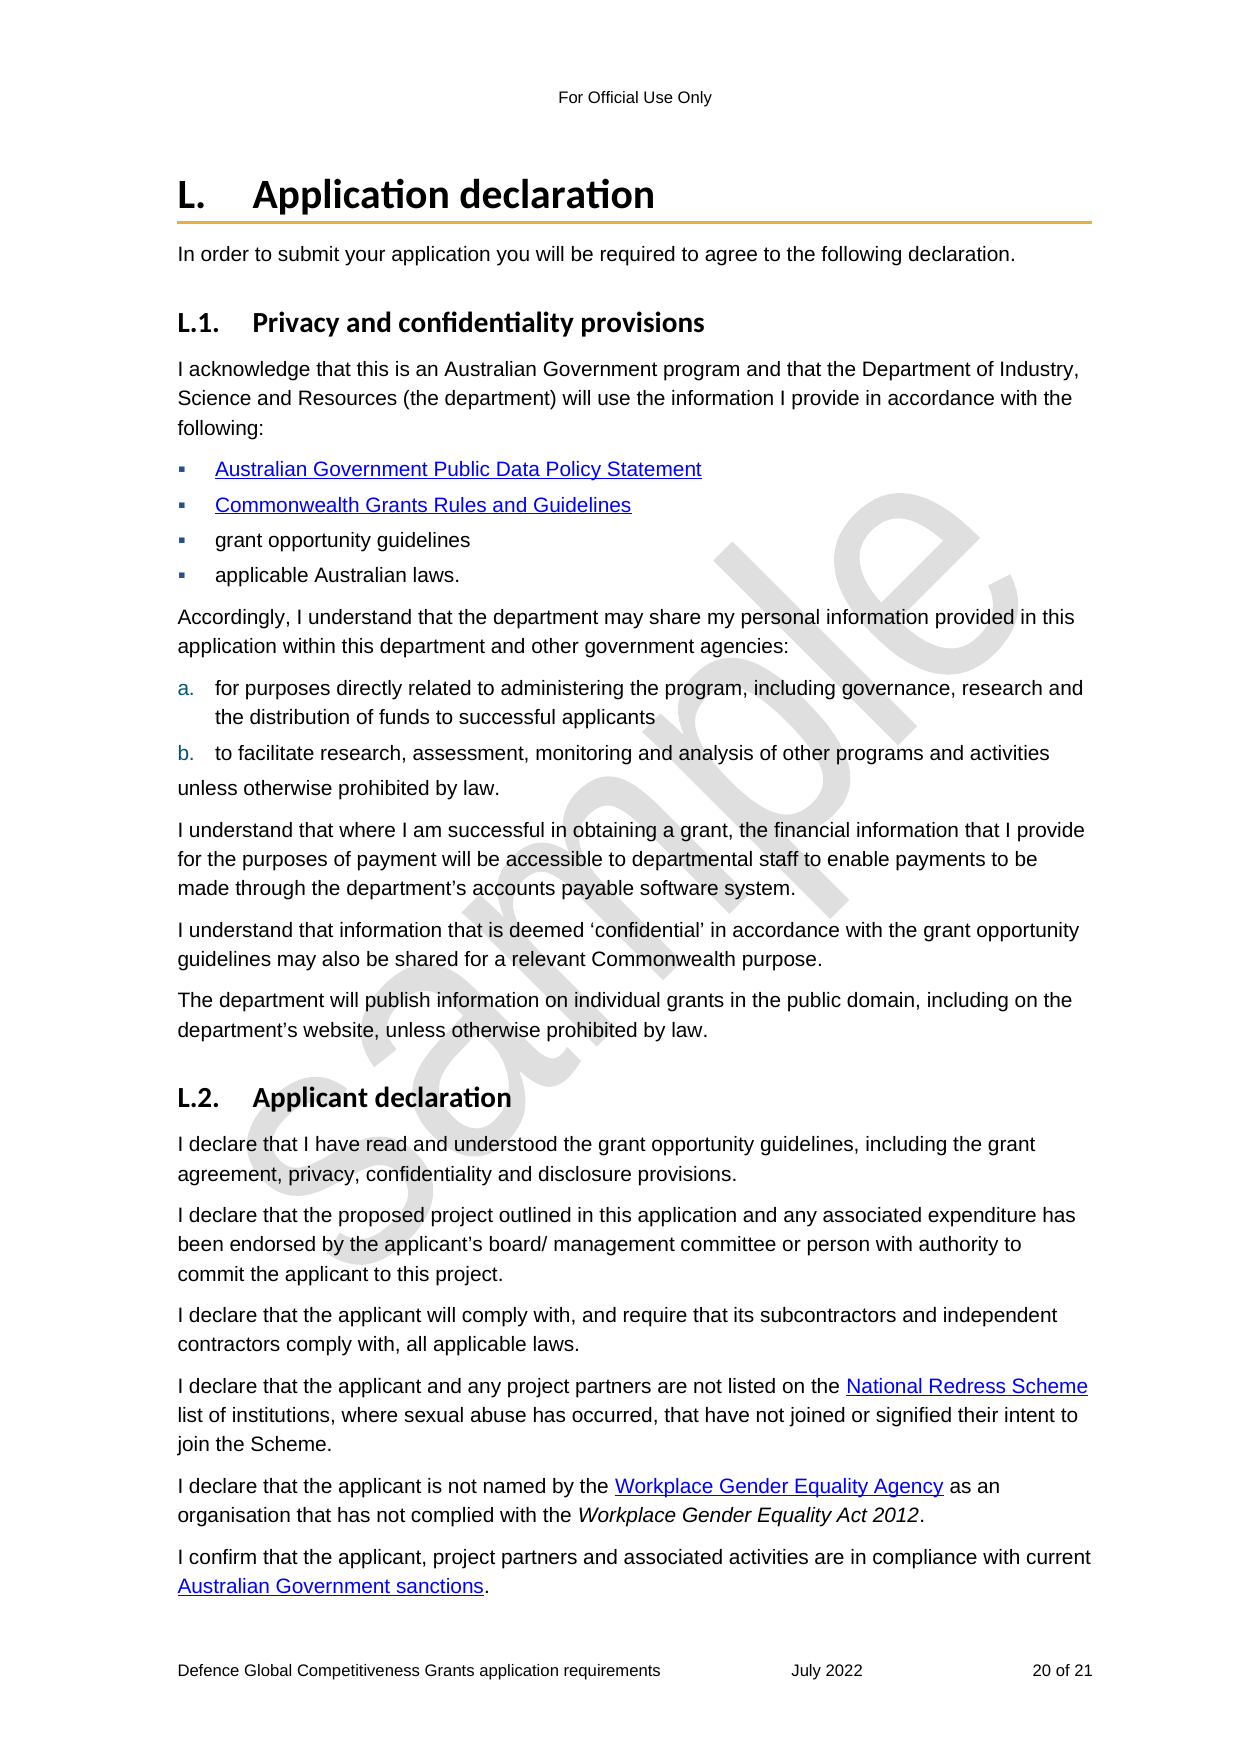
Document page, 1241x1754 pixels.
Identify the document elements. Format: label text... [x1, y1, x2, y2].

text I confirm that the applicant, project partners and associated activities are in compliance with current Australian Government sanctions. [177, 1539, 1092, 1598]
list unless otherwise prohibited by law. [177, 771, 1092, 800]
text I declare that I have read and understood the grant opportunity guidelines, including the grant agreement, privacy, confidentiality and disclosure provisions. [177, 1127, 1092, 1185]
text Accordingly, I understand that the department may share my personal information provided in this application within this department and other government agencies: [177, 600, 1092, 658]
list applicable Australian laws. [177, 558, 1092, 587]
text I declare that the applicant and any project partners are not listed on the National Redress Scheme list of institutions, where sexual abuse has occurred, that have not joined or signified their intent to join the Scheme. [177, 1369, 1092, 1456]
list grant opportunity guidelines [177, 523, 1092, 552]
list to facilitate research, assessment, monitoring and analysis of other programs and activities [177, 735, 1092, 764]
list Commonwealth Grants Rules and Guidelines [177, 487, 1092, 516]
text I acknowledge that this is an Australian Government program and that the Department of Industry, Science and Resources (the department) will use the information I provide in accordance with the following: [177, 352, 1092, 439]
text I declare that the proposed project outlined in this application and any associated expenditure has been endorsed by the applicant’s board/ management committee or person with authority to commit the applicant to this project. [177, 1198, 1092, 1285]
list Australian Government Public Data Policy Statement [177, 452, 1092, 481]
text The department will publish information on individual grants in the public domain, including on the department’s website, unless otherwise prohibited by law. [177, 983, 1092, 1041]
text I declare that the applicant is not named by the Workplace Gender Equality Agency as an organisation that has not complied with the Workplace Gender Equality Act 2012. [177, 1469, 1092, 1527]
subtitle Application declaration [177, 168, 1092, 221]
list I understand that where I am successful in obtaining a grant, the financial information that I provide for the purposes of payment will be accessible to departmental staff to enable payments to be made through the department’s accounts payable software system. [177, 812, 1092, 900]
list I understand that information that is deemed ‘confidential’ in accordance with the grant opportunity guidelines may also be shared for a relevant Commonwealth purpose. [177, 912, 1092, 971]
list for purposes directly related to administering the program, including governance, research and the distribution of funds to successful applicants [177, 671, 1092, 729]
text I declare that the applicant will comply with, and require that its subcontractors and independent contractors comply with, all applicable laws. [177, 1298, 1092, 1356]
subtitle Privacy and confidentiality provisions [177, 304, 1092, 339]
text In order to submit your application you will be required to agree to the following declaration. [177, 237, 1092, 266]
subtitle Applicant declaration [177, 1079, 1092, 1114]
